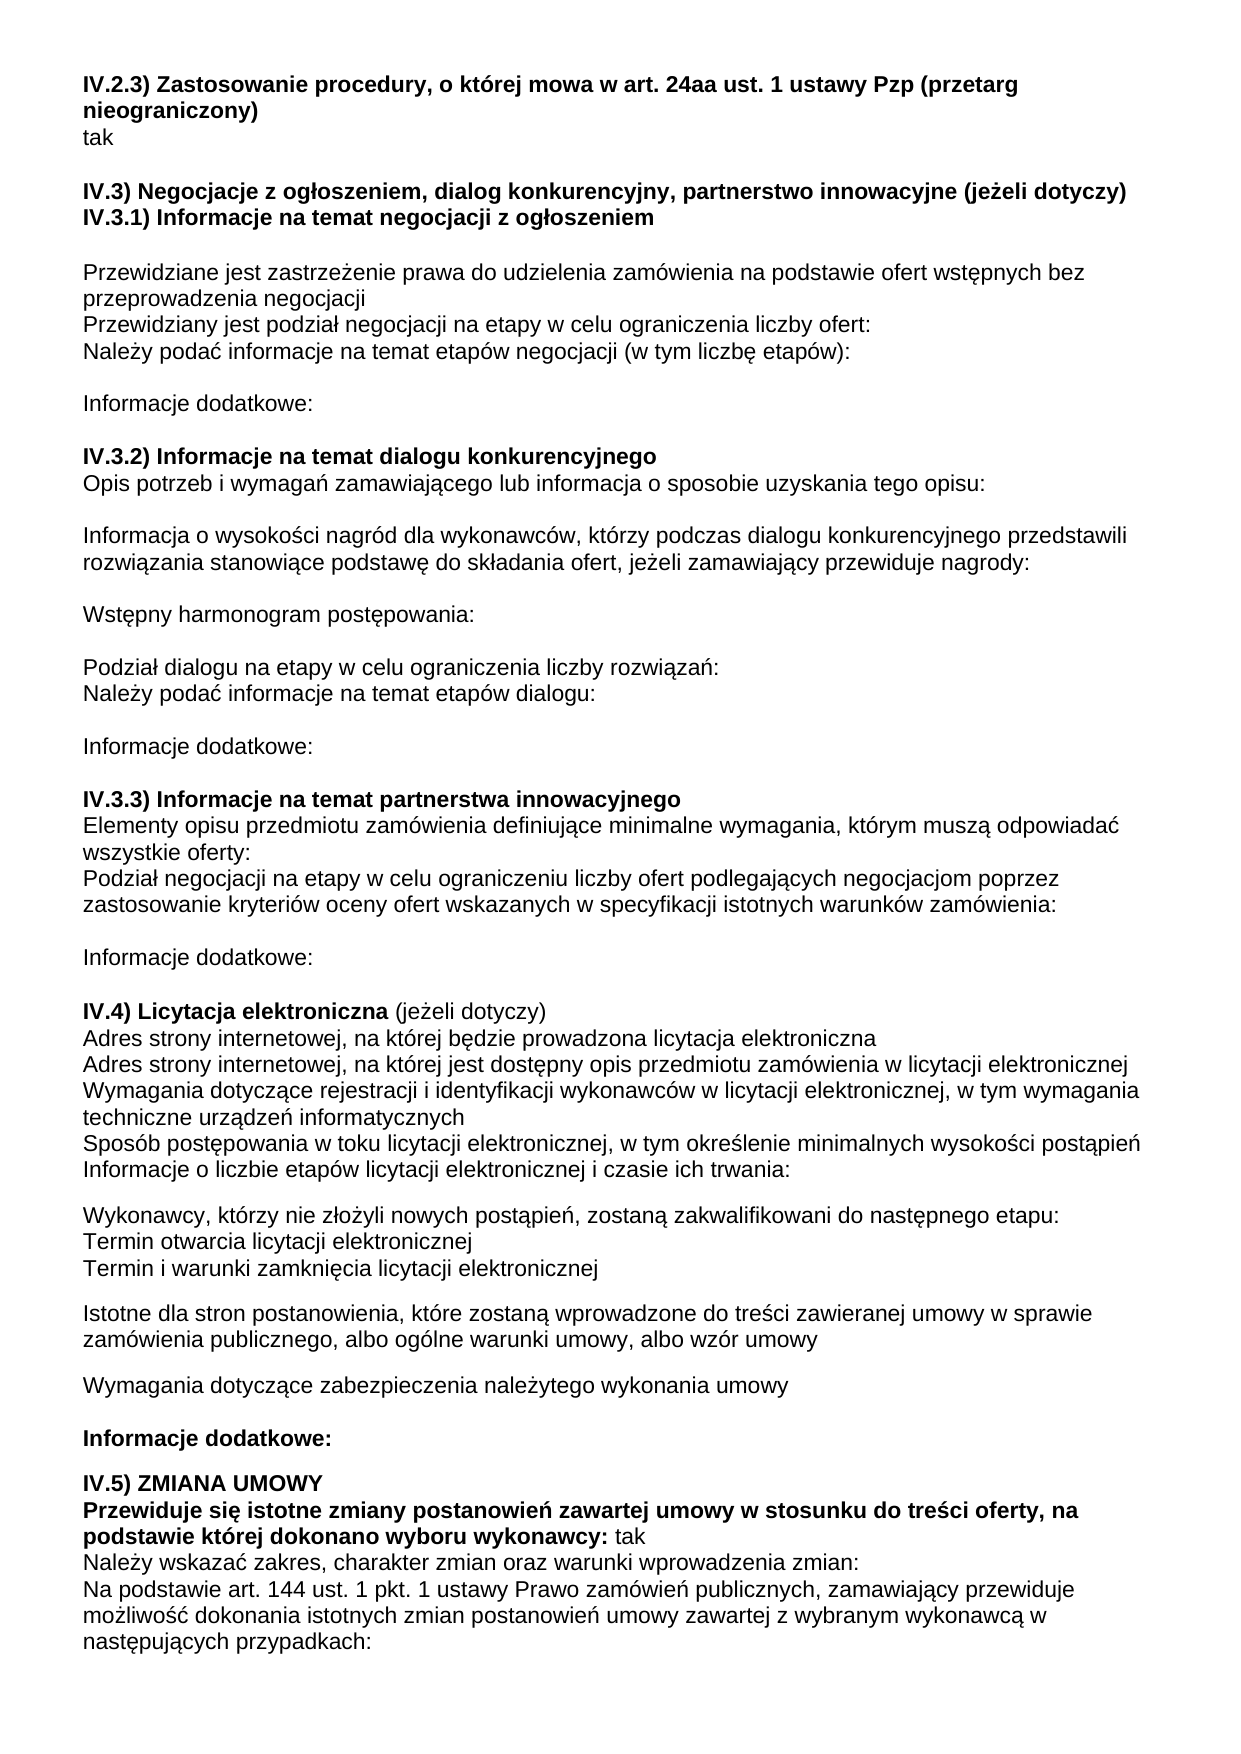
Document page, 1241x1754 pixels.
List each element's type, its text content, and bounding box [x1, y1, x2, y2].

text Wymagania dotyczące zabezpieczenia należytego wykonania umowy [83, 1372, 1157, 1398]
text Informacje dodatkowe: [83, 1398, 1157, 1451]
text Termin i warunki zamknięcia licytacji elektronicznej [83, 1254, 1157, 1281]
text IV.3) Negocjacje z ogłoszeniem, dialog konkurencyjny, partnerstwo innowacyjne (jeżeli dotyczy) [83, 178, 1157, 204]
text Termin otwarcia licytacji elektronicznej [83, 1228, 1157, 1254]
text IV.5) ZMIANA UMOWY Przewiduje się istotne zmiany postanowień zawartej umowy w stosunku do treści oferty, na podstawie której dokonano wyboru wykonawcy: tak Należy wskazać zakres, charakter zmian oraz warunki wprowadzenia zmian: Na podstawie art. 144 ust. 1 pkt. 1 ustawy Prawo zamówień publicznych, zamawiający przewiduje możliwość dokonania istotnych zmian postanowień umowy zawartej z wybranym wykonawcą w następujących przypadkach: [83, 1470, 1157, 1655]
text IV.2.3) Zastosowanie procedury, o której mowa w art. 24aa ust. 1 ustawy Pzp (przetarg nieograniczony) tak [83, 71, 1157, 178]
text Istotne dla stron postanowienia, które zostaną wprowadzone do treści zawieranej umowy w sprawie zamówienia publicznego, albo ogólne warunki umowy, albo wzór umowy [83, 1300, 1157, 1353]
text IV.3.1) Informacje na temat negocjacji z ogłoszeniem [83, 204, 1157, 259]
text Adres strony internetowej, na której jest dostępny opis przedmiotu zamówienia w licytacji elektronicznej [83, 1051, 1157, 1077]
text Przewidziane jest zastrzeżenie prawa do udzielenia zamówienia na podstawie ofert wstępnych bez przeprowadzenia negocjacji Przewidziany jest podział negocjacji na etapy w celu ograniczenia liczby ofert: Należy podać informacje na temat etapów negocjacji (w tym liczbę etapów): Informacje dodatkowe: IV.3.2) Informacje na temat dialogu konkurencyjnego Opis potrzeb i wymagań zamawiającego lub informacja o sposobie uzyskania tego opisu: Informacja o wysokości nagród dla wykonawców, którzy podczas dialogu konkurencyjnego przedstawili rozwiązania stanowiące podstawę do składania ofert, jeżeli zamawiający przewiduje nagrody: Wstępny harmonogram postępowania: Podział dialogu na etapy w celu ograniczenia liczby rozwiązań: Należy podać informacje na temat etapów dialogu: Informacje dodatkowe: IV.3.3) Informacje na temat partnerstwa innowacyjnego Elementy opisu przedmiotu zamówienia definiujące minimalne wymagania, którym muszą odpowiadać wszystkie oferty: Podział negocjacji na etapy w celu ograniczeniu liczby ofert podlegających negocjacjom poprzez zastosowanie kryteriów oceny ofert wskazanych w specyfikacji istotnych warunków zamówienia: Informacje dodatkowe: [83, 259, 1157, 998]
text Sposób postępowania w toku licytacji elektronicznej, w tym określenie minimalnych wysokości postąpień [83, 1130, 1157, 1156]
text Adres strony internetowej, na której będzie prowadzona licytacja elektroniczna [83, 1024, 1157, 1051]
text IV.4) Licytacja elektroniczna (jeżeli dotyczy) [83, 998, 1157, 1024]
text Wymagania dotyczące rejestracji i identyfikacji wykonawców w licytacji elektronicznej, w tym wymagania techniczne urządzeń informatycznych [83, 1077, 1157, 1130]
text Wykonawcy, którzy nie złożyli nowych postąpień, zostaną zakwalifikowani do następnego etapu: [83, 1202, 1157, 1228]
text Informacje o liczbie etapów licytacji elektronicznej i czasie ich trwania: [83, 1156, 1157, 1183]
